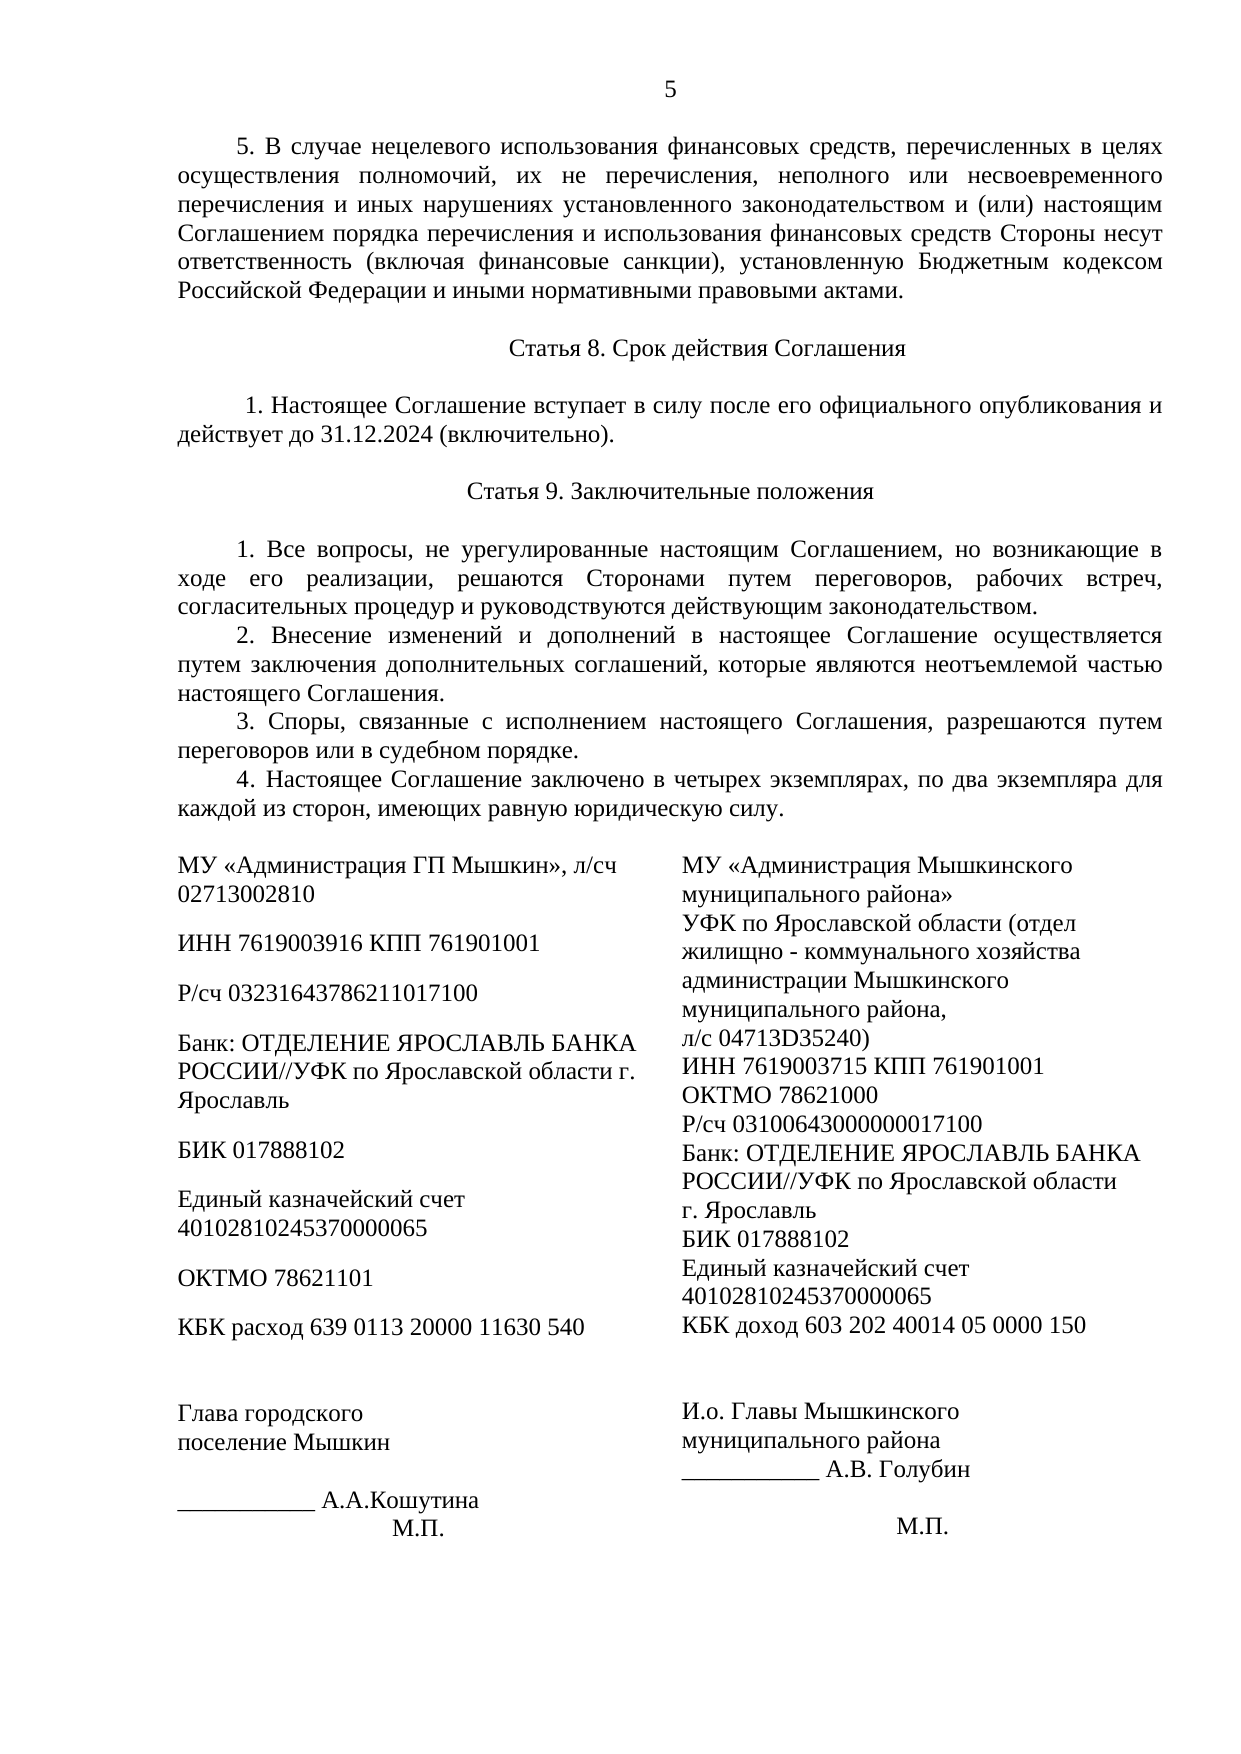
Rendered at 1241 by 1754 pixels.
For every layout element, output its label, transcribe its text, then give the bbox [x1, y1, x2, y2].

table_header МУ «Администрация ГП Мышкин», л/сч 02713002810 ИНН 7619003916 КПП 761901001 Р/сч 03231643786211017100 Банк: ОТДЕЛЕНИЕ ЯРОСЛАВЛЬ БАНКА РОССИИ//УФК по Ярославской области г. Ярославль БИК 017888102 Единый казначейский счет 40102810245370000065 ОКТМО 78621101 КБК расход 639 0113 20000 11630 540 Глава городского поселение Мышкин ___________ А.А.Кошутина М.П. [166, 850, 670, 1571]
text Статья 8. Срок действия Соглашения [177, 333, 1163, 361]
text 1. Все вопросы, не урегулированные настоящим Соглашением, но возникающие в ходе его реализации, решаются Сторонами путем переговоров, рабочих встреч, согласительных процедур и руководствуются действующим законодательством. [177, 534, 1163, 620]
text 4. Настоящее Соглашение заключено в четырех экземплярах, по два экземпляра для каждой из сторон, имеющих равную юридическую силу. [177, 764, 1163, 821]
text 1. Настоящее Соглашение вступает в силу после его официального опубликования и действует до 31.12.2024 (включительно). [177, 390, 1163, 448]
table_header МУ «Администрация Мышкинского муниципального района» УФК по Ярославской области (отдел жилищно - коммунального хозяйства администрации Мышкинского муниципального района, л/с 04713D35240) ИНН 7619003715 КПП 761901001 ОКТМО 78621000 Р/сч 03100643000000017100 Банк: ОТДЕЛЕНИЕ ЯРОСЛАВЛЬ БАНКА РОССИИ//УФК по Ярославской области г. Ярославль БИК 017888102 Единый казначейский счет 40102810245370000065 КБК доход 603 202 40014 05 0000 150 И.о. Главы Мышкинского муниципального района ___________ А.В. Голубин М.П. [670, 850, 1175, 1571]
text 2. Внесение изменений и дополнений в настоящее Соглашение осуществляется путем заключения дополнительных соглашений, которые являются неотъемлемой частью настоящего Соглашения. [177, 620, 1163, 706]
text 5. В случае нецелевого использования финансовых средств, перечисленных в целях осуществления полномочий, их не перечисления, неполного или несвоевременного перечисления и иных нарушениях установленного законодательством и (или) настоящим Соглашением порядка перечисления и использования финансовых средств Стороны несут ответственность (включая финансовые санкции), установленную Бюджетным кодексом Российской Федерации и иными нормативными правовыми актами. [177, 131, 1163, 304]
text 3. Споры, связанные с исполнением настоящего Соглашения, разрешаются путем переговоров или в судебном порядке. [177, 706, 1163, 764]
text Статья 9. Заключительные положения [177, 476, 1163, 505]
